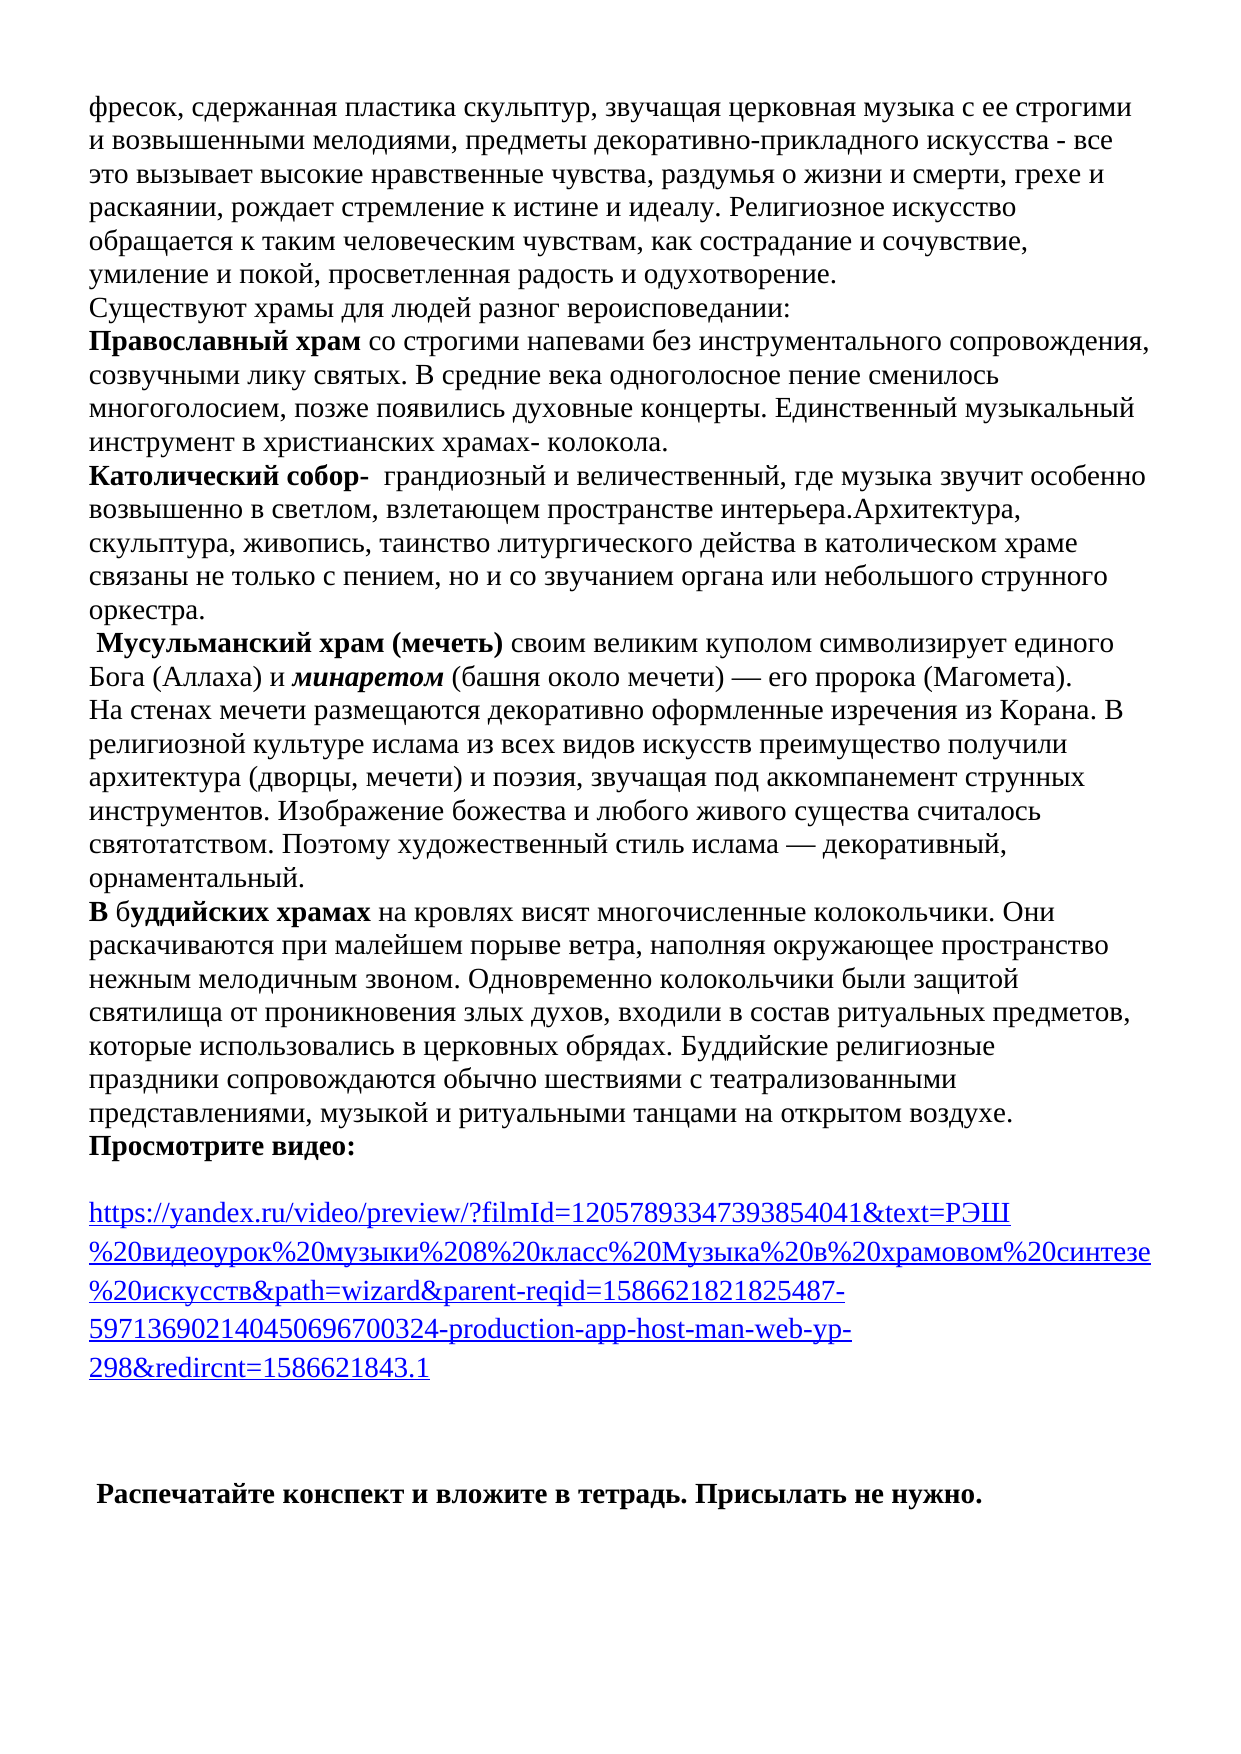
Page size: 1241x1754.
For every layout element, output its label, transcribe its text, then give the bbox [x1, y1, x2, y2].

text Мусульманский храм (мечеть) своим великим куполом символизирует единого Бога (Аллаха) и минаретом (башня около мечети) — его пророка (Магомета). [89, 625, 1152, 692]
text https://yandex.ru/video/preview/?filmId=12057893347393854041&text=РЭШ%20видеоурок%20музыки%208%20класс%20Музыка%20в%20храмовом%20синтезе%20искусств&path=wizard&parent-reqid=1586621821825487-597136902140450696700324-production-app-host-man-web-yp-298&redircnt=1586621843.1 [89, 1196, 1152, 1383]
text Православный храм со строгими напевами без инструментального сопровождения, созвучными лику святых. В средние века одноголосное пение сменилось многоголосием, позже появились духовные концерты. Единственный музыкальный инструмент в христианских храмах- колокола. [89, 323, 1152, 458]
text Католический собор- грандиозный и величественный, где музыка звучит особенно возвышенно в светлом, взлетающем пространстве интерьера.Архитектура, скульптура, живопись, таинство литургического действа в католическом храме связаны не только с пением, но и со звучанием органа или небольшого струнного оркестра. [89, 458, 1152, 625]
text Существуют храмы для людей разног вероисповедании: [89, 290, 1152, 323]
text Распечатайте конспект и вложите в тетрадь. Присылать не нужно. [89, 1476, 1152, 1510]
text фресок, сдержанная пластика скульптур, звучащая церковная музыка с ее строгими и возвышенными мелодиями, предметы декоративно-прикладного искусства - все это вызывает высокие нравственные чувства, раздумья о жизни и смерти, грехе и раскаянии, рождает стремление к истине и идеалу. Религиозное искусство обращается к таким человеческим чувствам, как сострадание и сочувствие, умиление и покой, просветленная радость и одухотворение. [89, 89, 1152, 290]
text Просмотрите видео: [89, 1128, 1152, 1162]
text На стенах мечети размещаются декоративно оформленные изречения из Корана. В религиозной культуре ислама из всех видов искусств преимущество получили архитектура (дворцы, мечети) и поэзия, звучащая под аккомпанемент струнных инструментов. Изображение божества и любого живого существа считалось святотатством. Поэтому художественный стиль ислама — декоративный, орнаментальный. [89, 692, 1152, 894]
text В буддийских храмах на кровлях висят многочисленные колокольчики. Они раскачиваются при малейшем порыве ветра, наполняя окружающее пространство нежным мелодичным звоном. Одновременно колокольчики были защитой святилища от проникновения злых духов, входили в состав ритуальных предметов, которые использовались в церковных обрядах. Буддийские религиозные праздники сопровождаются обычно шествиями с театрализованными представлениями, музыкой и ритуальными танцами на открытом воздухе. [89, 894, 1152, 1128]
